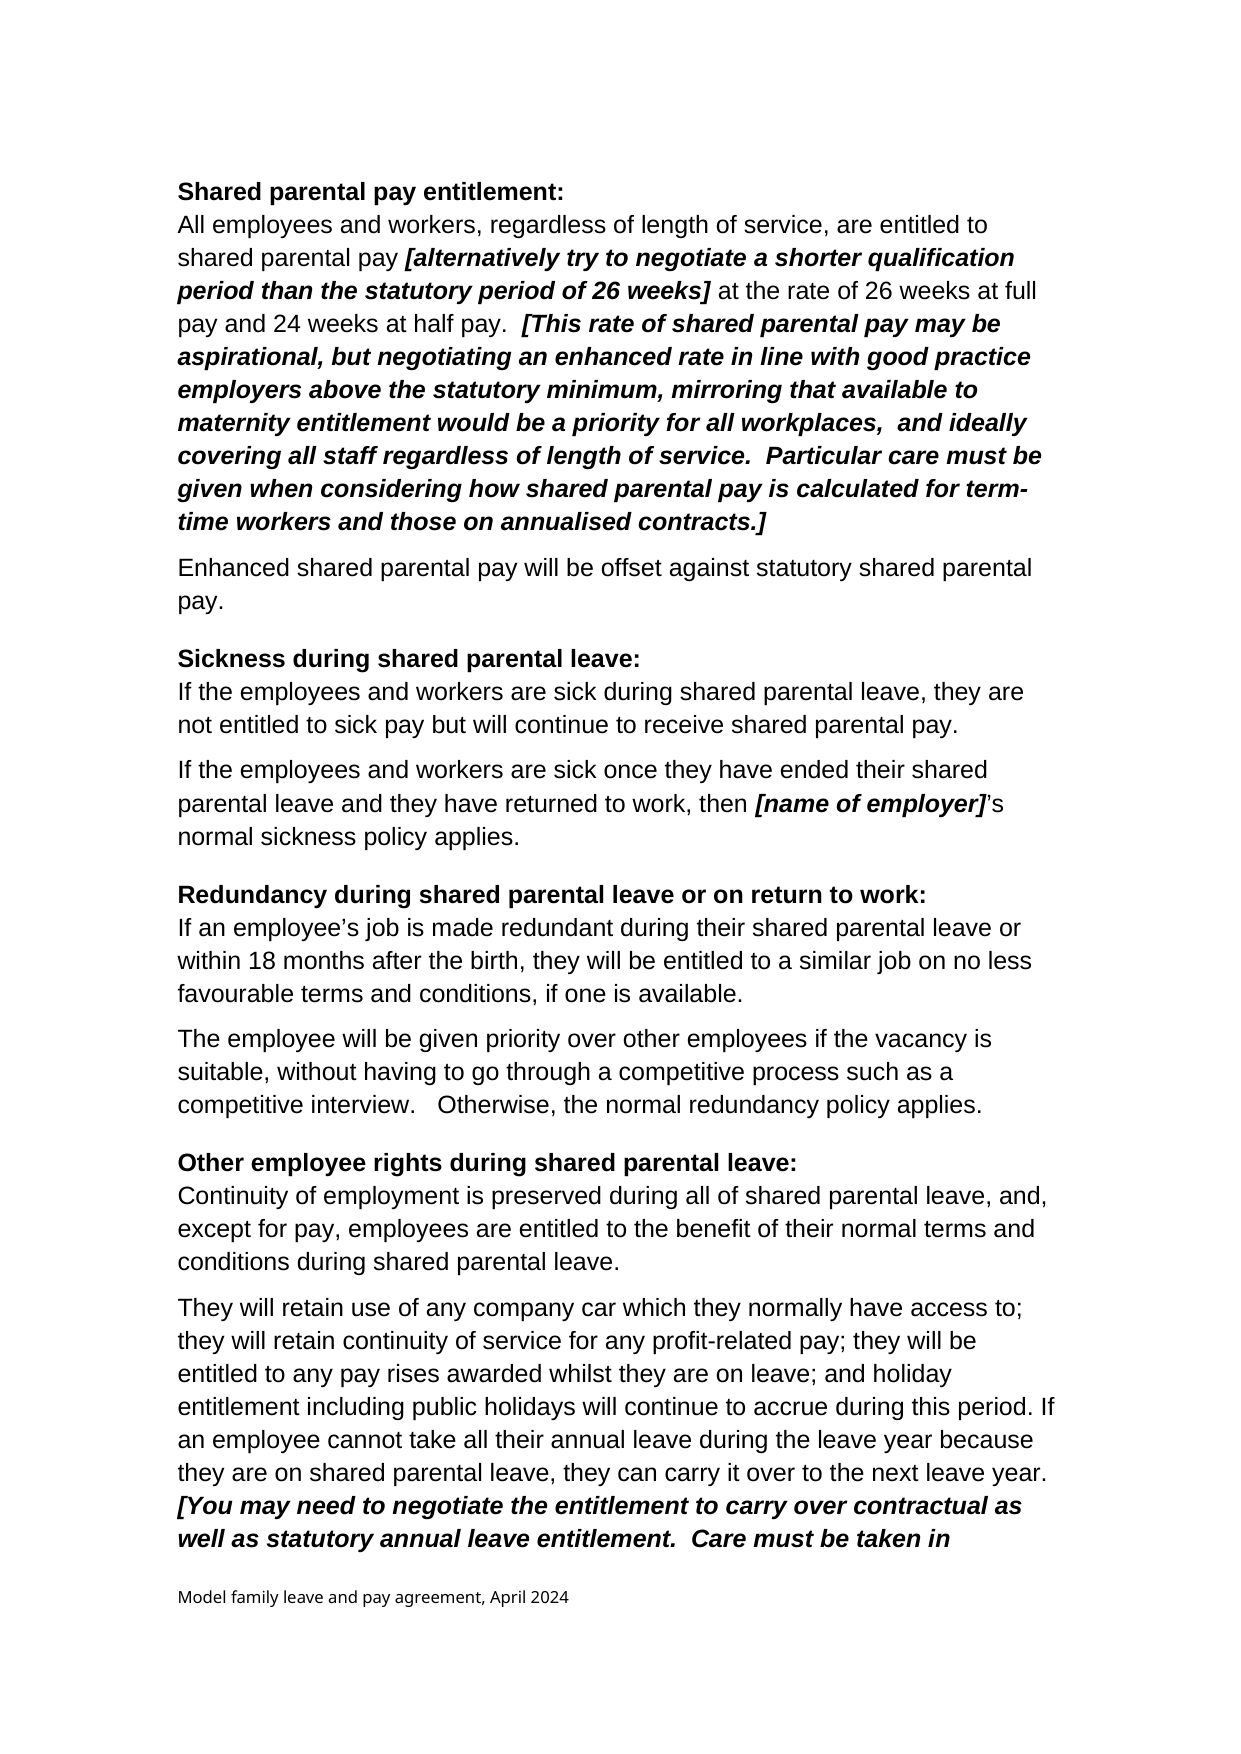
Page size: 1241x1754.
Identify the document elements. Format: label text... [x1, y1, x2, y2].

text Sickness during shared parental leave: [177, 644, 1063, 673]
text If an employee’s job is made redundant during their shared parental leave or within 18 months after the birth, they will be entitled to a similar job on no less favourable terms and conditions, if one is available. [177, 913, 1063, 1007]
text If the employees and workers are sick during shared parental leave, they are not entitled to sick pay but will continue to receive shared parental pay. [177, 677, 1063, 739]
text Shared parental pay entitlement: [177, 177, 1063, 206]
text Redundancy during shared parental leave or on return to work: [177, 879, 1063, 908]
text The employee will be given priority over other employees if the vacancy is suitable, without having to go through a competitive process such as a competitive interview. Otherwise, the normal redundancy policy applies. [177, 1024, 1063, 1119]
text Other employee rights during shared parental leave: [177, 1148, 1063, 1177]
text All employees and workers, regardless of length of service, are entitled to shared parental pay [alternatively try to negotiate a shorter qualification period than the statutory period of 26 weeks] at the rate of 26 weeks at full pay and 24 weeks at half pay. [This rate of shared parental pay may be aspirational, but negotiating an enhanced rate in line with good practice employers above the statutory minimum, mirroring that available to maternity entitlement would be a priority for all workplaces, and ideally covering all staff regardless of length of service. Particular care must be given when considering how shared parental pay is calculated for term-time workers and those on annualised contracts.] [177, 210, 1063, 536]
text Continuity of employment is preserved during all of shared parental leave, and, except for pay, employees are entitled to the benefit of their normal terms and conditions during shared parental leave. [177, 1181, 1063, 1276]
text If the employees and workers are sick once they have ended their shared parental leave and they have returned to work, then [name of employer]’s normal sickness policy applies. [177, 756, 1063, 850]
text Enhanced shared parental pay will be offset against statutory shared parental pay. [177, 553, 1063, 615]
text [177, 1293, 1063, 1553]
